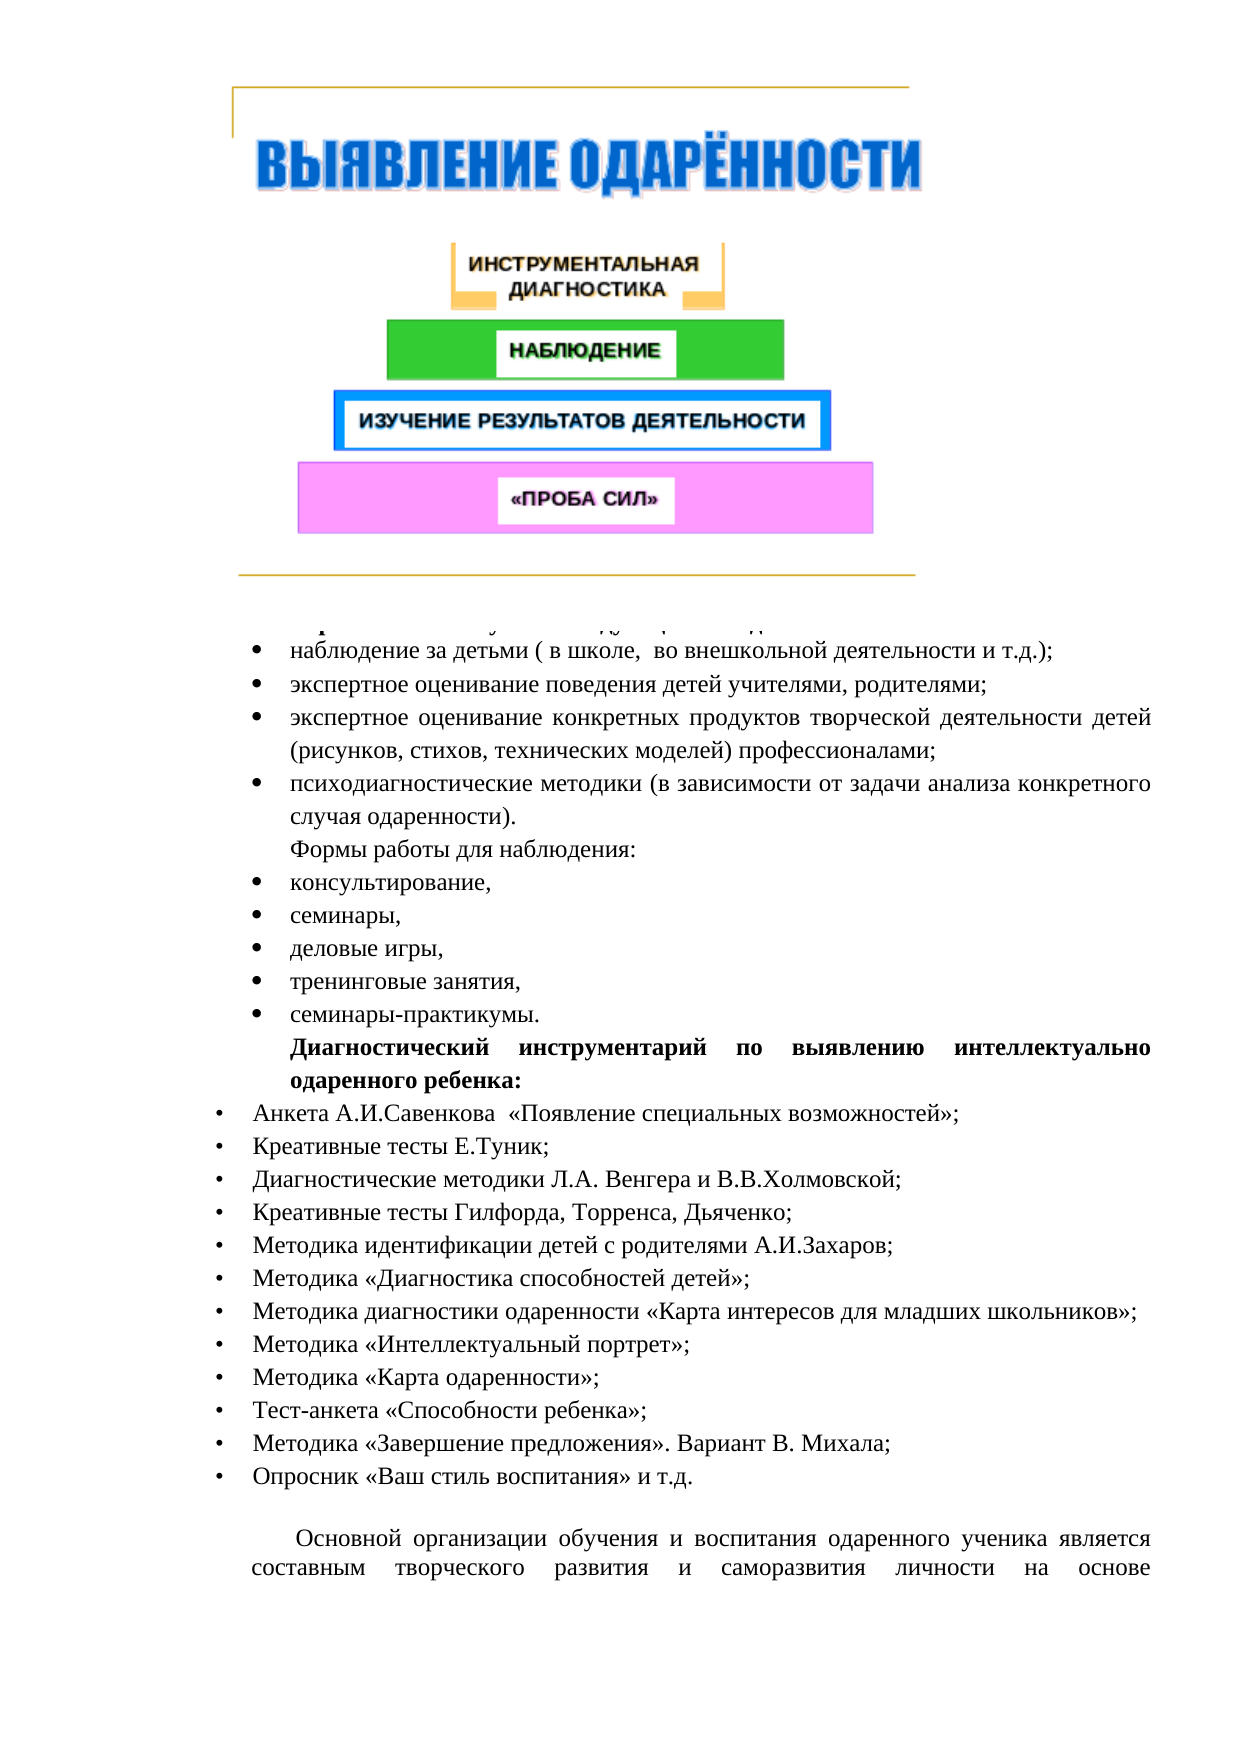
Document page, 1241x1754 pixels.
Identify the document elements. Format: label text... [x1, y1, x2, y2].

list наблюдение за детьми ( в школе, во внешкольной деятельности и т.д.); [252, 636, 1152, 664]
list Тест-анкета «Способности ребенка»; [215, 1395, 1152, 1424]
list семинары-практикумы. [252, 999, 1152, 1028]
list Диагностические методики Л.А. Венгера и В.В.Холмовской; [215, 1164, 1152, 1193]
list экспертное оценивание конкретных продуктов творческой деятельности детей (рисунков, стихов, технических моделей) профессионалами; [252, 702, 1152, 763]
list В работе используются следующие методы: [251, 607, 1152, 636]
list Креативные тесты Е.Туник; [215, 1131, 1152, 1160]
list Анкета А.И.Савенкова «Появление специальных возможностей»; [215, 1098, 1152, 1127]
list Методика «Диагностика способностей детей»; [215, 1263, 1152, 1292]
list Методика идентификации детей с родителями А.И.Захаров; [215, 1230, 1152, 1259]
list семинары, [252, 900, 1152, 928]
list консультирование, [252, 867, 1152, 896]
list психодиагностические методики (в зависимости от задачи анализа конкретного случая одаренности). [252, 768, 1152, 829]
list Креативные тесты Гилфорда, Торренса, Дьяченко; [215, 1197, 1152, 1226]
list Диагностический инструментарий по выявлению интеллектуально одаренного ребенка: [290, 1032, 1152, 1094]
list тренинговые занятия, [252, 966, 1152, 994]
list Методика диагностики одаренности «Карта интересов для младших школьников»; [215, 1296, 1152, 1325]
list Опросник «Ваш стиль воспитания» и т.д. [215, 1461, 1152, 1490]
list Методика «Интеллектуальный портрет»; [215, 1329, 1152, 1358]
list Методика «Завершение предложения». Вариант В. Михала; [215, 1428, 1152, 1457]
list деловые игры, [252, 933, 1152, 962]
list Методика «Карта одаренности»; [215, 1362, 1152, 1391]
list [251, 1523, 1152, 1580]
list экспертное оценивание поведения детей учителями, родителями; [252, 669, 1152, 697]
list Формы работы для наблюдения: [290, 834, 1152, 862]
